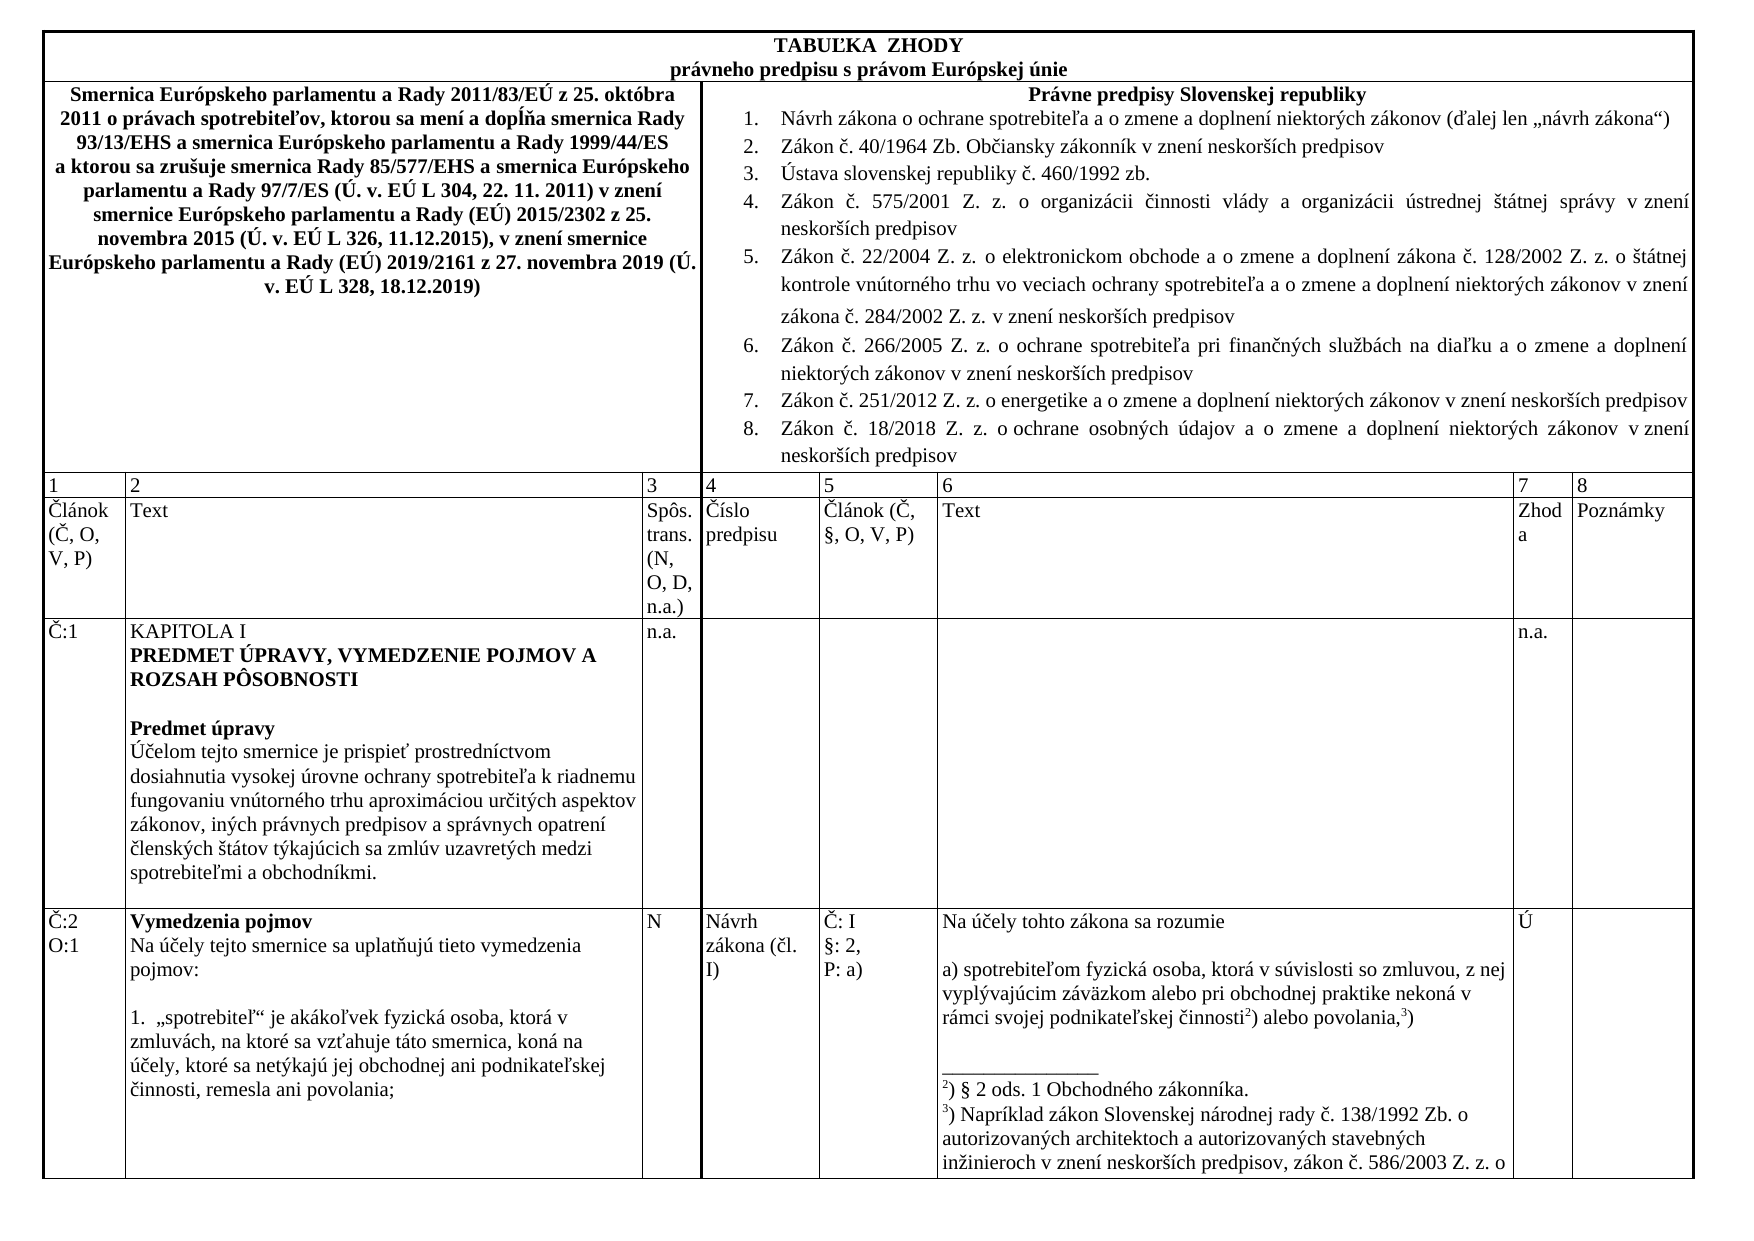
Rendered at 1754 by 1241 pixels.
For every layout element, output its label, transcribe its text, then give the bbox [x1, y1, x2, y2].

table_cell 3 [643, 473, 700, 497]
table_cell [703, 909, 819, 1178]
table_cell Článok (Č, O, V, P) [45, 498, 125, 618]
table_cell n.a. [643, 619, 700, 908]
table_cell [703, 619, 819, 908]
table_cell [126, 909, 642, 1178]
table_cell Zhoda [1514, 498, 1572, 618]
table_cell 4 [703, 473, 819, 497]
table_cell 1 [45, 473, 125, 497]
table_cell Text [938, 498, 1513, 618]
table_cell Ú [1514, 909, 1572, 1178]
table_cell [938, 619, 1513, 908]
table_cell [938, 909, 1513, 1178]
table_cell Právne predpisy Slovenskej republiky Návrh zákona o ochrane spotrebiteľa a o zmene a doplnení niektorých zákonov (ďalej len „návrh zákona“) Zákon č. 40/1964 Zb. Občiansky zákonník v znení neskorších predpisov Ústava slovenskej republiky č. 460/1992 zb. Zákon č. 575/2001 Z. z. o organizácii činnosti vlády a organizácii ústrednej štátnej správy v znení neskorších predpisov Zákon č. 22/2004 Z. z. o elektronickom obchode a o zmene a doplnení zákona č. 128/2002 Z. z. o štátnej kontrole vnútorného trhu vo veciach ochrany spotrebiteľa a o zmene a doplnení niektorých zákonov v znení zákona č. 284/2002 Z. z. v znení neskorších predpisov Zákon č. 266/2005 Z. z. o ochrane spotrebiteľa pri finančných službách na diaľku a o zmene a doplnení niektorých zákonov v znení neskorších predpisov Zákon č. 251/2012 Z. z. o energetike a o zmene a doplnení niektorých zákonov v znení neskorších predpisov Zákon č. 18/2018 Z. z. o ochrane osobných údajov a o zmene a doplnení niektorých zákonov v znení neskorších predpisov [703, 82, 1692, 472]
table_cell 7 [1514, 473, 1572, 497]
table_cell Smernica Európskeho parlamentu a Rady 2011/83/EÚ z 25. októbra 2011 o právach spotrebiteľov, ktorou sa mení a dopĺňa smernica Rady 93/13/EHS a smernica Európskeho parlamentu a Rady 1999/44/ES a ktorou sa zrušuje smernica Rady 85/577/EHS a smernica Európskeho parlamentu a Rady 97/7/ES (Ú. v. EÚ L 304, 22. 11. 2011) v znení smernice Európskeho parlamentu a Rady (EÚ) 2015/2302 z 25. novembra 2015 (Ú. v. EÚ L 326, 11.12.2015), v znení smernice Európskeho parlamentu a Rady (EÚ) 2019/2161 z 27. novembra 2019 (Ú. v. EÚ L 328, 18.12.2019) [45, 82, 700, 472]
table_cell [820, 909, 937, 1178]
table_cell [1573, 909, 1692, 1178]
table_cell Číslo predpisu [703, 498, 819, 618]
table_cell 2 [126, 473, 642, 497]
table_cell 5 [820, 473, 937, 497]
table_cell n.a. [1514, 619, 1572, 908]
table_cell Článok (Č, §, O, V, P) [820, 498, 937, 618]
table_header TABUĽKA ZHODY právneho predpisu s právom Európskej únie [45, 33, 1692, 81]
table_cell Poznámky [1573, 498, 1692, 618]
table_cell 8 [1573, 473, 1692, 497]
table_cell [820, 619, 937, 908]
table_cell N [643, 909, 700, 1178]
table_cell Text [126, 498, 642, 618]
table_cell Č:1 [45, 619, 125, 908]
table_cell Spôs.trans. (N, O, D, n.a.) [643, 498, 700, 618]
table_cell Č:2 O:1 [45, 909, 125, 1178]
table_cell 6 [938, 473, 1513, 497]
table_cell [1573, 619, 1692, 908]
table_cell KAPITOLA I PREDMET ÚPRAVY, VYMEDZENIE POJMOV A ROZSAH PÔSOBNOSTI Predmet úpravy Účelom tejto smernice je prispieť prostredníctvom dosiahnutia vysokej úrovne ochrany spotrebiteľa k riadnemu fungovaniu vnútorného trhu aproximáciou určitých aspektov zákonov, iných právnych predpisov a správnych opatrení členských štátov týkajúcich sa zmlúv uzavretých medzi spotrebiteľmi a obchodníkmi. [126, 619, 642, 908]
